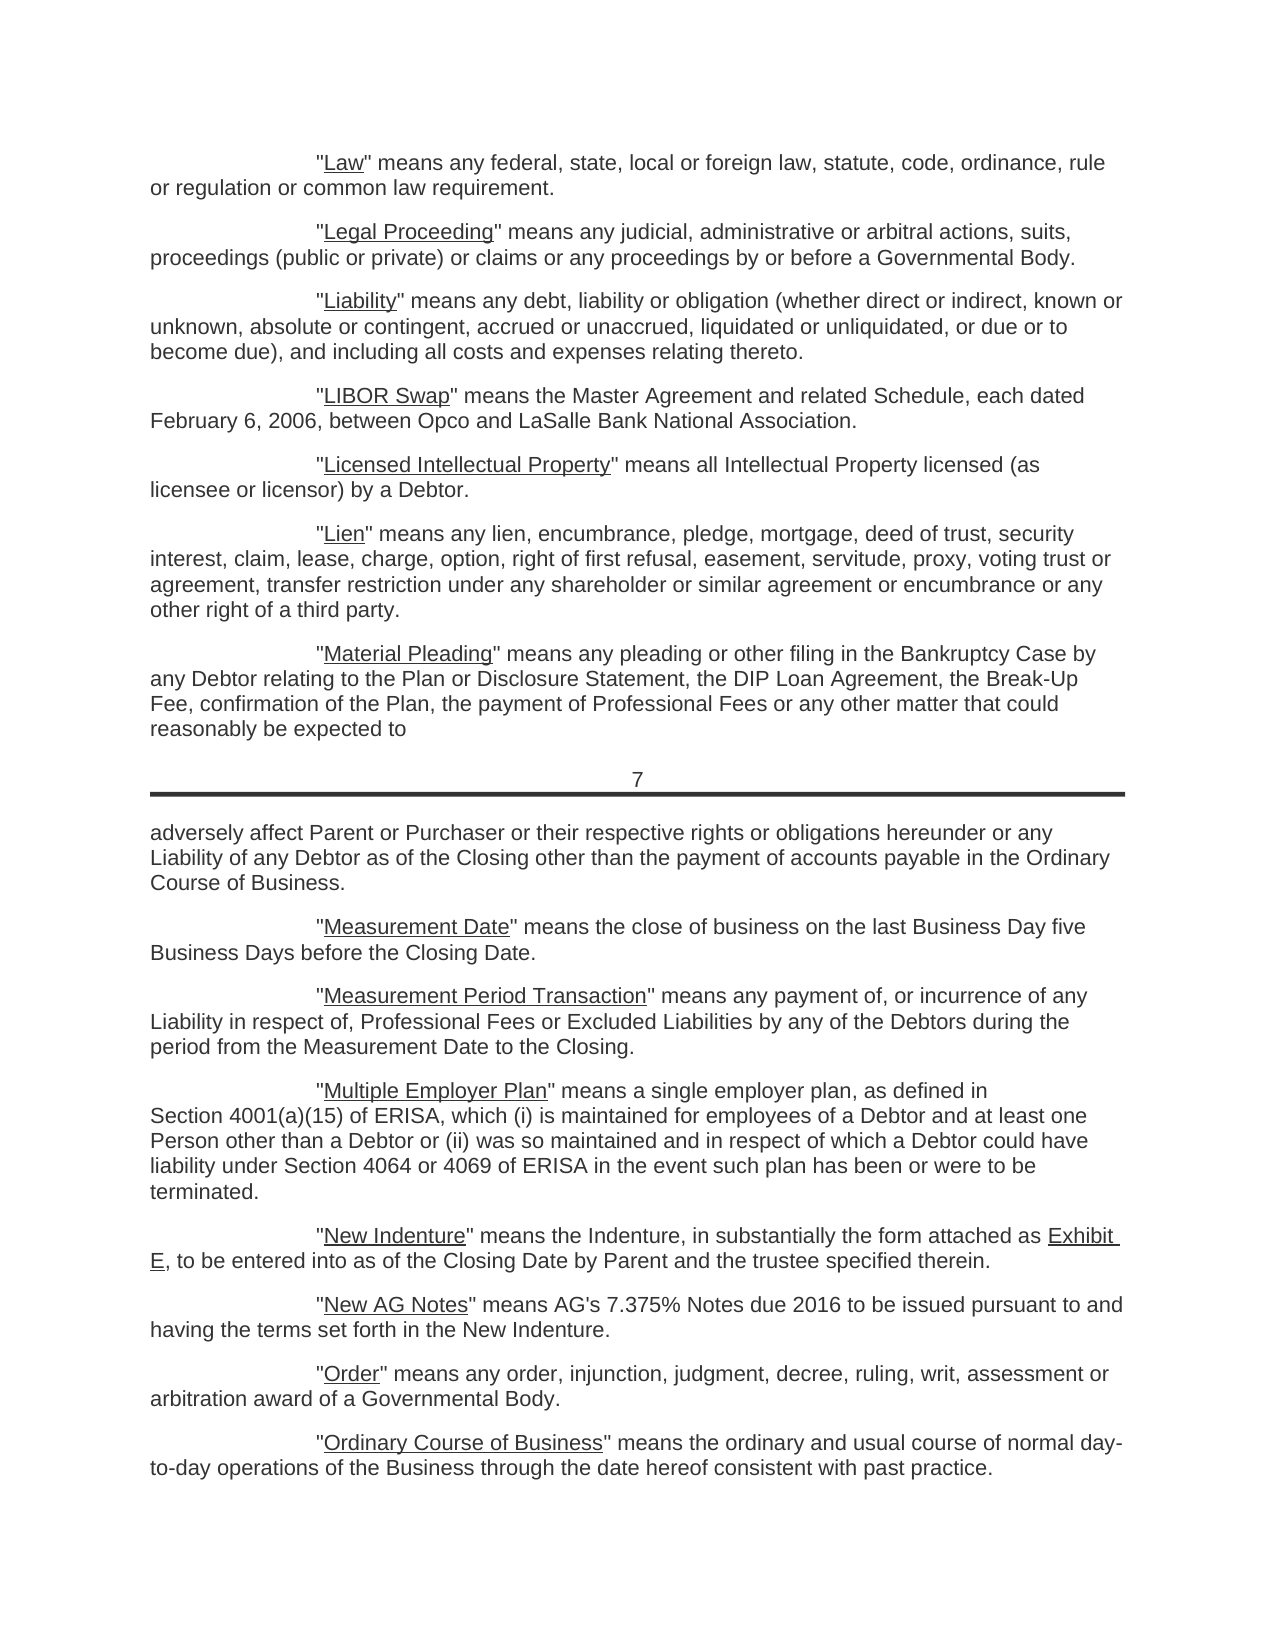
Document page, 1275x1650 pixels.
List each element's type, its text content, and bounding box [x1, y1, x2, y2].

text "Lien" means any lien, encumbrance, pledge, mortgage, deed of trust, security interest, claim, lease, charge, option, right of first refusal, easement, servitude, proxy, voting trust or agreement, transfer restriction under any shareholder or similar agreement or encumbrance or any other right of a third party. [150, 521, 1125, 622]
text "Liability" means any debt, liability or obligation (whether direct or indirect, known or unknown, absolute or contingent, accrued or unaccrued, liquidated or unliquidated, or due or to become due), and including all costs and expenses relating thereto. [150, 288, 1125, 364]
text "New AG Notes" means AG's 7.375% Notes due 2016 to be issued pursuant to and having the terms set forth in the New Indenture. [150, 1292, 1125, 1342]
text adversely affect Parent or Purchaser or their respective rights or obligations hereunder or any Liability of any Debtor as of the Closing other than the payment of accounts payable in the Ordinary Course of Business. [150, 820, 1125, 896]
text "Legal Proceeding" means any judicial, administrative or arbitral actions, suits, proceedings (public or private) or claims or any proceedings by or before a Governmental Body. [150, 219, 1125, 269]
text "New Indenture" means the Indenture, in substantially the form attached as Exhibit E, to be entered into as of the Closing Date by Parent and the trustee specified therein. [150, 1223, 1125, 1273]
text 7 [150, 767, 1125, 791]
text "Measurement Date" means the close of business on the last Business Day five Business Days before the Closing Date. [150, 914, 1125, 965]
text "Law" means any federal, state, local or foreign law, statute, code, ordinance, rule or regulation or common law requirement. [150, 150, 1125, 200]
text "Material Pleading" means any pleading or other filing in the Bankruptcy Case by any Debtor relating to the Plan or Disclosure Statement, the DIP Loan Agreement, the Break-Up Fee, confirmation of the Plan, the payment of Professional Fees or any other matter that could reasonably be expected to [150, 641, 1125, 741]
text "Measurement Period Transaction" means any payment of, or incurrence of any Liability in respect of, Professional Fees or Excluded Liabilities by any of the Debtors during the period from the Measurement Date to the Closing. [150, 983, 1125, 1059]
text "Licensed Intellectual Property" means all Intellectual Property licensed (as licensee or licensor) by a Debtor. [150, 452, 1125, 502]
text "LIBOR Swap" means the Master Agreement and related Schedule, each dated February 6, 2006, between Opco and LaSalle Bank National Association. [150, 383, 1125, 433]
text "Multiple Employer Plan" means a single employer plan, as defined in Section 4001(a)(15) of ERISA, which (i) is maintained for employees of a Debtor and at least one Person other than a Debtor or (ii) was so maintained and in respect of which a Debtor could have liability under Section 4064 or 4069 of ERISA in the event such plan has been or were to be terminated. [150, 1078, 1125, 1204]
text "Ordinary Course of Business" means the ordinary and usual course of normal day-to-day operations of the Business through the date hereof consistent with past practice. [150, 1430, 1125, 1481]
text "Order" means any order, injunction, judgment, decree, ruling, writ, assessment or arbitration award of a Governmental Body. [150, 1361, 1125, 1411]
